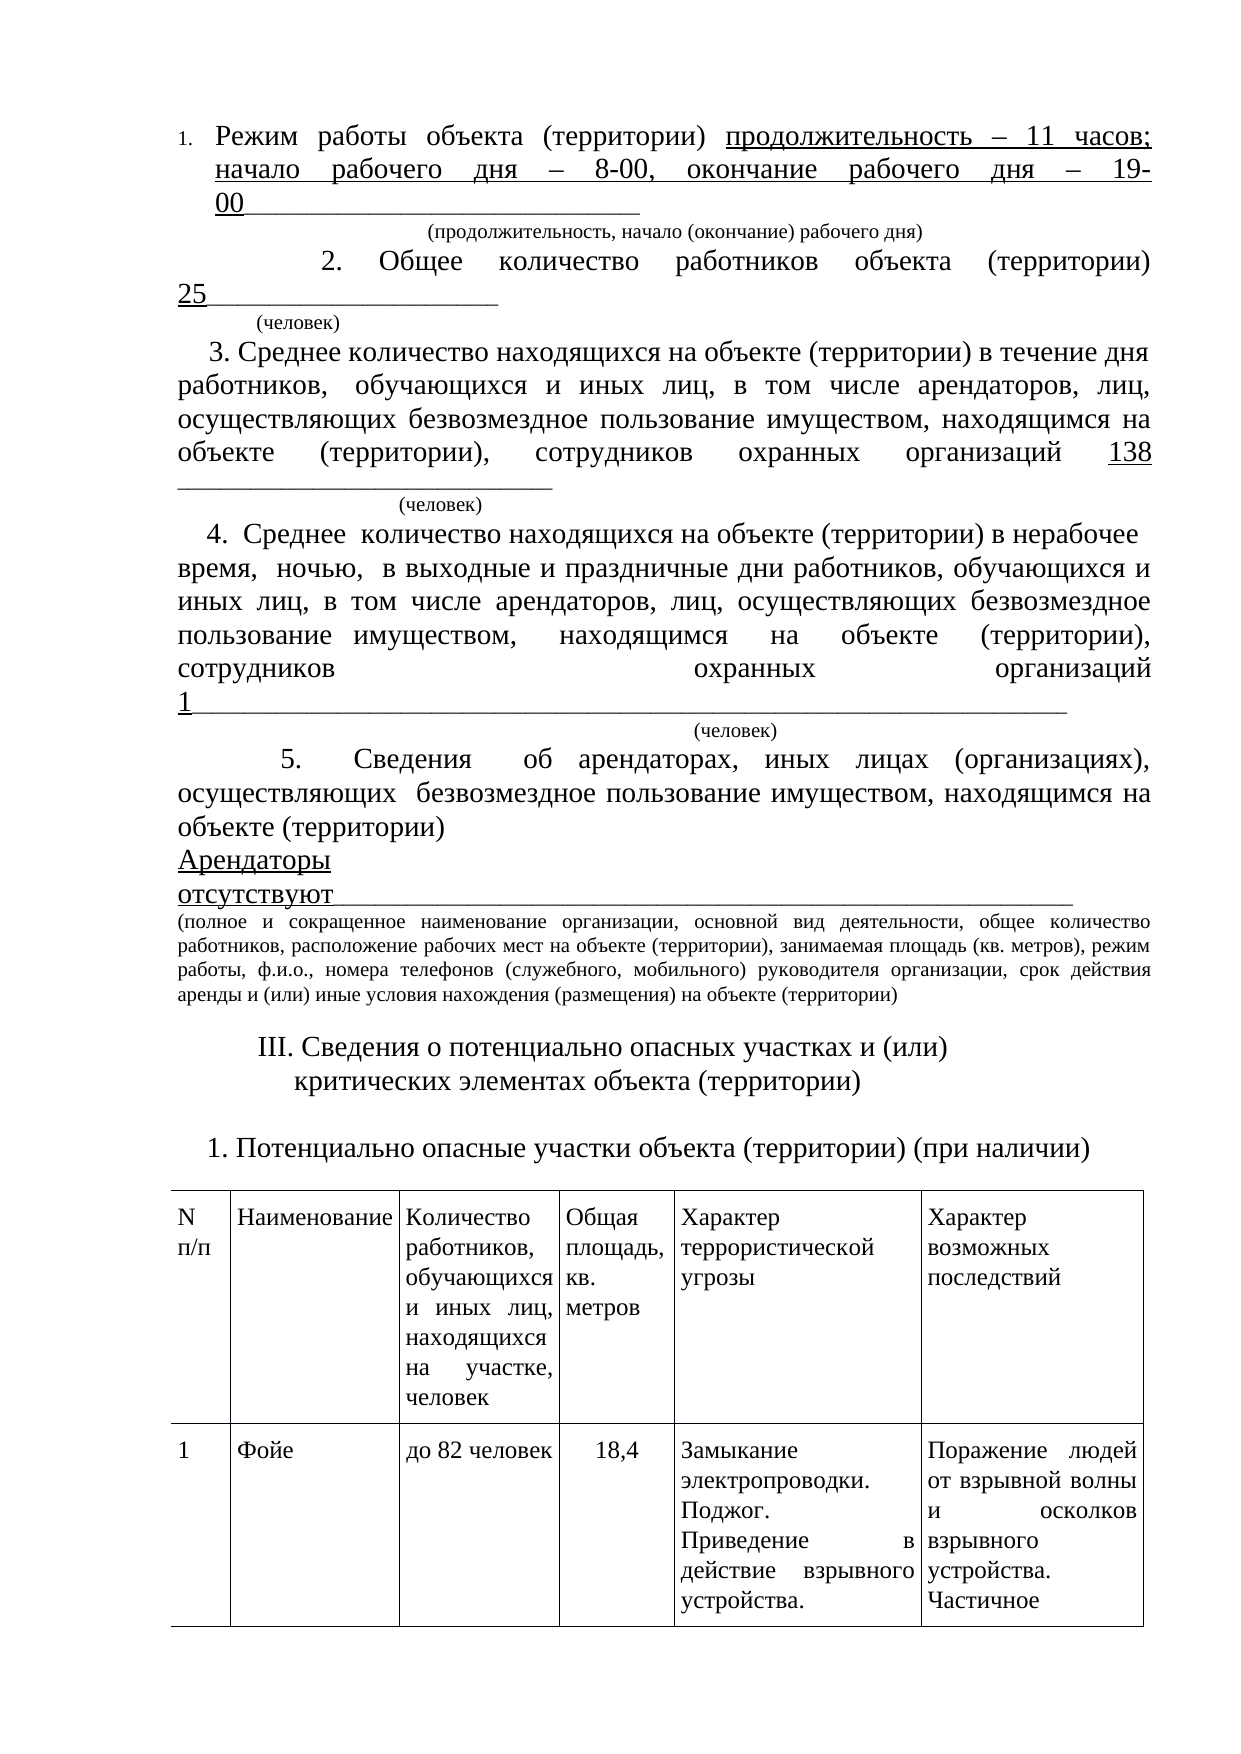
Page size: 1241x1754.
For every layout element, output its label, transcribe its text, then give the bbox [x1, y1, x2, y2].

table_header Характер возможных последствий [922, 1191, 1143, 1423]
text (человек) [177, 717, 1152, 742]
table_header Количество работников, обучающихся и иных лиц, находящихся на участке, человек [400, 1191, 559, 1423]
text 5. Сведения об арендаторах, иных лицах (организациях), осуществляющих безвозмездное пользование имуществом, находящимся на объекте (территории) [177, 742, 1152, 842]
text критических элементах объекта (территории) [177, 1063, 1152, 1097]
text III. Сведения о потенциально опасных участках и (или) [177, 1029, 1152, 1063]
text 2. Общее количество работников объекта (территории) 25____________________________ (человек) [177, 243, 1152, 334]
table_header Наименование [231, 1191, 399, 1423]
text время, ночью, в выходные и праздничные дни работников, обучающихся и иных лиц, в том числе арендаторов, лиц, осуществляющих безвозмездное пользование имуществом, находящимся на объекте (территории), сотрудников охранных организаций 1____________________________________________________________________________________ [177, 550, 1152, 717]
table_header N п/п [171, 1191, 230, 1423]
list Режим работы объекта (территории) продолжительность – 11 часов; начало рабочего дня – 8-00, окончание рабочего дня – 19-00______________________________________ [177, 118, 1152, 219]
text (продолжительность, начало (окончание) рабочего дня) [177, 219, 1152, 243]
table_cell 1 [171, 1424, 230, 1626]
text 3. Среднее количество находящихся на объекте (территории) в течение дня [177, 334, 1152, 367]
text (полное и сокращенное наименование организации, основной вид деятельности, общее количество работников, расположение рабочих мест на объекте (территории), занимаемая площадь (кв. метров), режим работы, ф.и.о., номера телефонов (служебного, мобильного) руководителя организации, срок действия аренды и (или) иные условия нахождения (размещения) на объекте (территории) [177, 909, 1152, 1006]
text 1. Потенциально опасные участки объекта (территории) (при наличии) [177, 1130, 1152, 1164]
table_cell 18,4 [560, 1424, 674, 1626]
table_cell Фойе [231, 1424, 399, 1626]
text работников, обучающихся и иных лиц, в том числе арендаторов, лиц, осуществляющих безвозмездное пользование имуществом, находящимся на объекте (территории), сотрудников охранных организаций 138 ____________________________________ (человек) [177, 367, 1152, 516]
text 4. Среднее количество находящихся на объекте (территории) в нерабочее [177, 516, 1152, 550]
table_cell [675, 1424, 921, 1626]
table_header Характер террористической угрозы [675, 1191, 921, 1423]
text Арендаторы отсутствуют_______________________________________________________________________ [177, 842, 1152, 909]
table_cell до 82 человек [400, 1424, 559, 1626]
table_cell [922, 1424, 1143, 1626]
table_header Общая площадь, кв. метров [560, 1191, 674, 1423]
